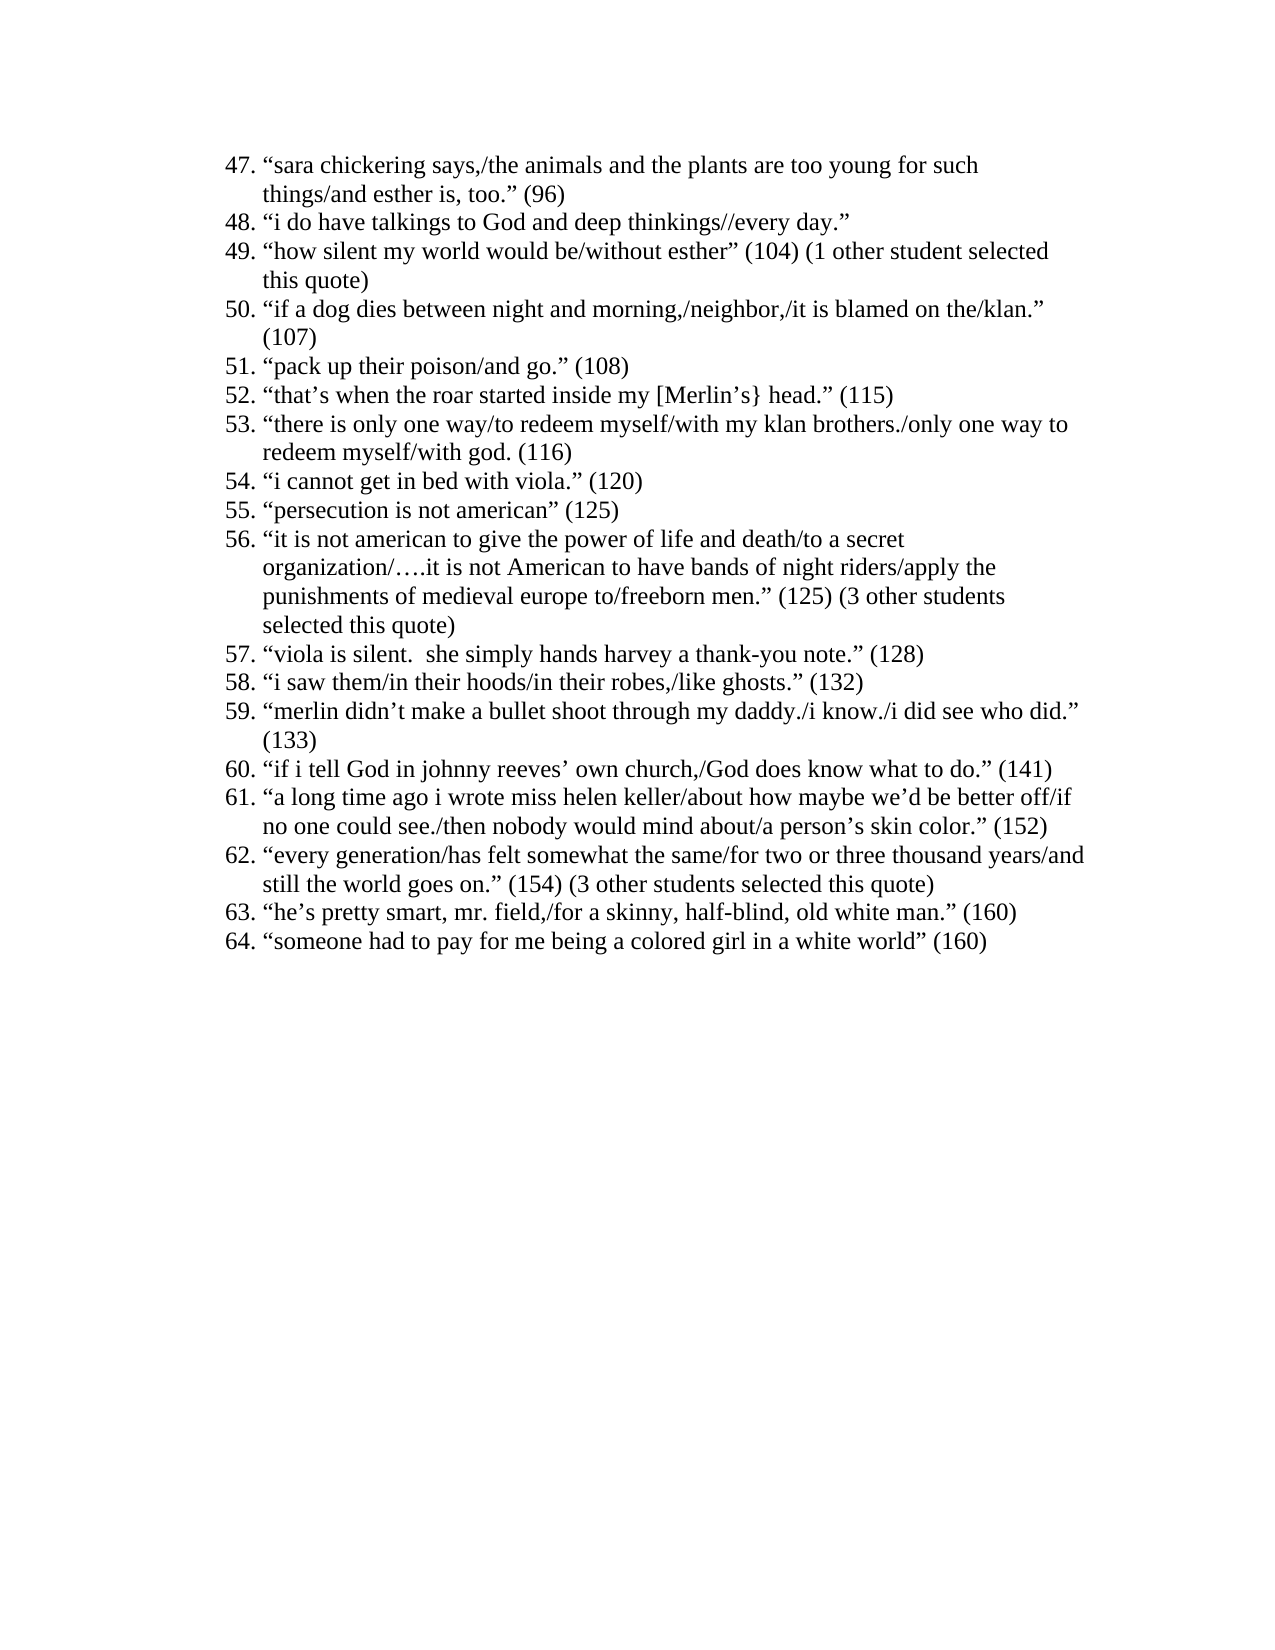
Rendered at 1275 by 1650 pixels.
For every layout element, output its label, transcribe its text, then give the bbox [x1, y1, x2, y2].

list “i saw them/in their hoods/in their robes,/like ghosts.” (132) [225, 667, 1087, 696]
list “i cannot get in bed with viola.” (120) [225, 466, 1087, 495]
list “someone had to pay for me being a colored girl in a white world” (160) [225, 926, 1087, 955]
list “sara chickering says,/the animals and the plants are too young for such things/and esther is, too.” (96) [225, 150, 1087, 207]
list “i do have talkings to God and deep thinkings//every day.” [225, 207, 1087, 236]
list “viola is silent. she simply hands harvey a thank-you note.” (128) [225, 639, 1087, 667]
list “it is not american to give the power of life and death/to a secret organization/….it is not American to have bands of night riders/apply the punishments of medieval europe to/freeborn men.” (125) (3 other students selected this quote) [225, 524, 1087, 639]
list “there is only one way/to redeem myself/with my klan brothers./only one way to redeem myself/with god. (116) [225, 409, 1087, 466]
list “a long time ago i wrote miss helen keller/about how maybe we’d be better off/if no one could see./then nobody would mind about/a person’s skin color.” (152) [225, 782, 1087, 840]
list “persecution is not american” (125) [225, 495, 1087, 524]
list “if a dog dies between night and morning,/neighbor,/it is blamed on the/klan.” (107) [225, 294, 1087, 351]
list “every generation/has felt somewhat the same/for two or three thousand years/and still the world goes on.” (154) (3 other students selected this quote) [225, 840, 1087, 897]
list “pack up their poison/and go.” (108) [225, 351, 1087, 380]
list “that’s when the roar started inside my [Merlin’s} head.” (115) [225, 380, 1087, 409]
list “he’s pretty smart, mr. field,/for a skinny, half-blind, old white man.” (160) [225, 897, 1087, 926]
list “merlin didn’t make a bullet shoot through my daddy./i know./i did see who did.” (133) [225, 696, 1087, 754]
list “how silent my world would be/without esther” (104) (1 other student selected this quote) [225, 236, 1087, 294]
list “if i tell God in johnny reeves’ own church,/God does know what to do.” (141) [225, 754, 1087, 782]
